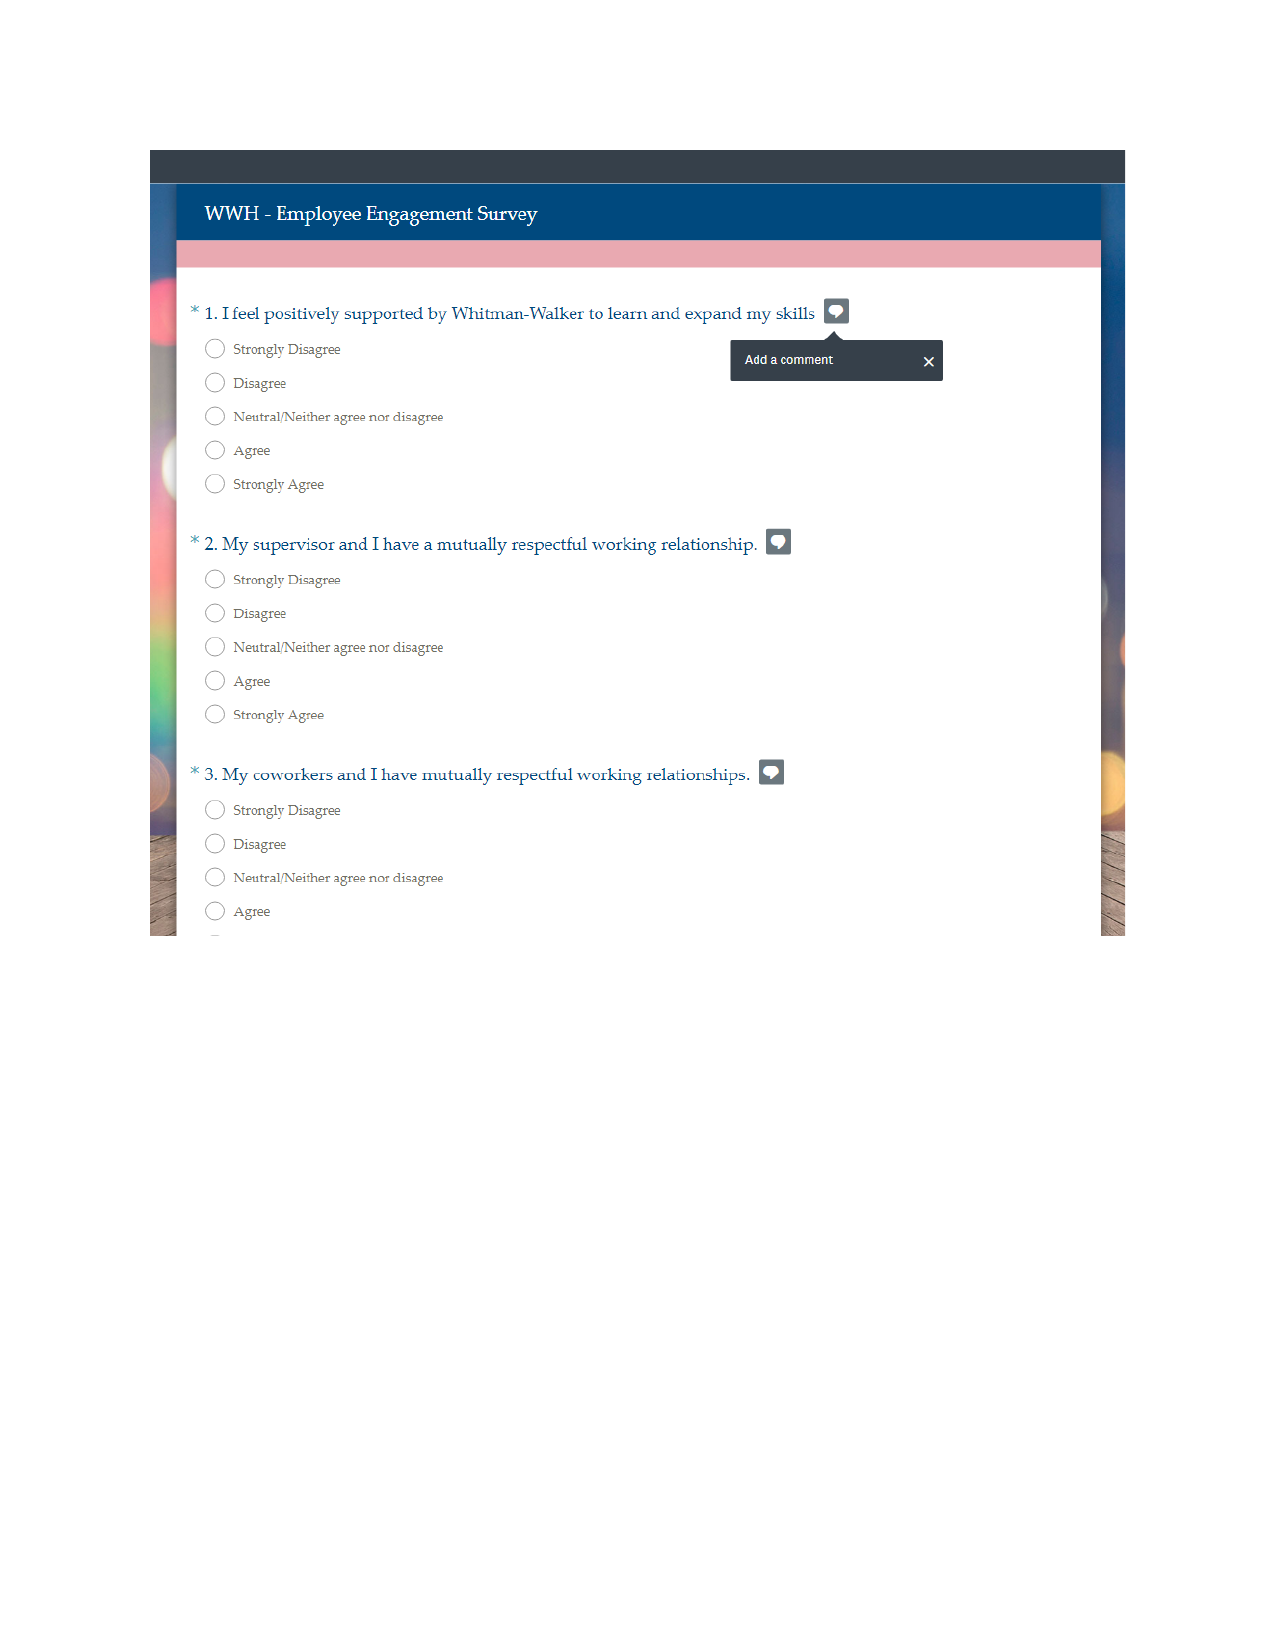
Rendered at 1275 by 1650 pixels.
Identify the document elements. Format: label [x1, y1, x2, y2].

picture [150, 150, 1125, 936]
